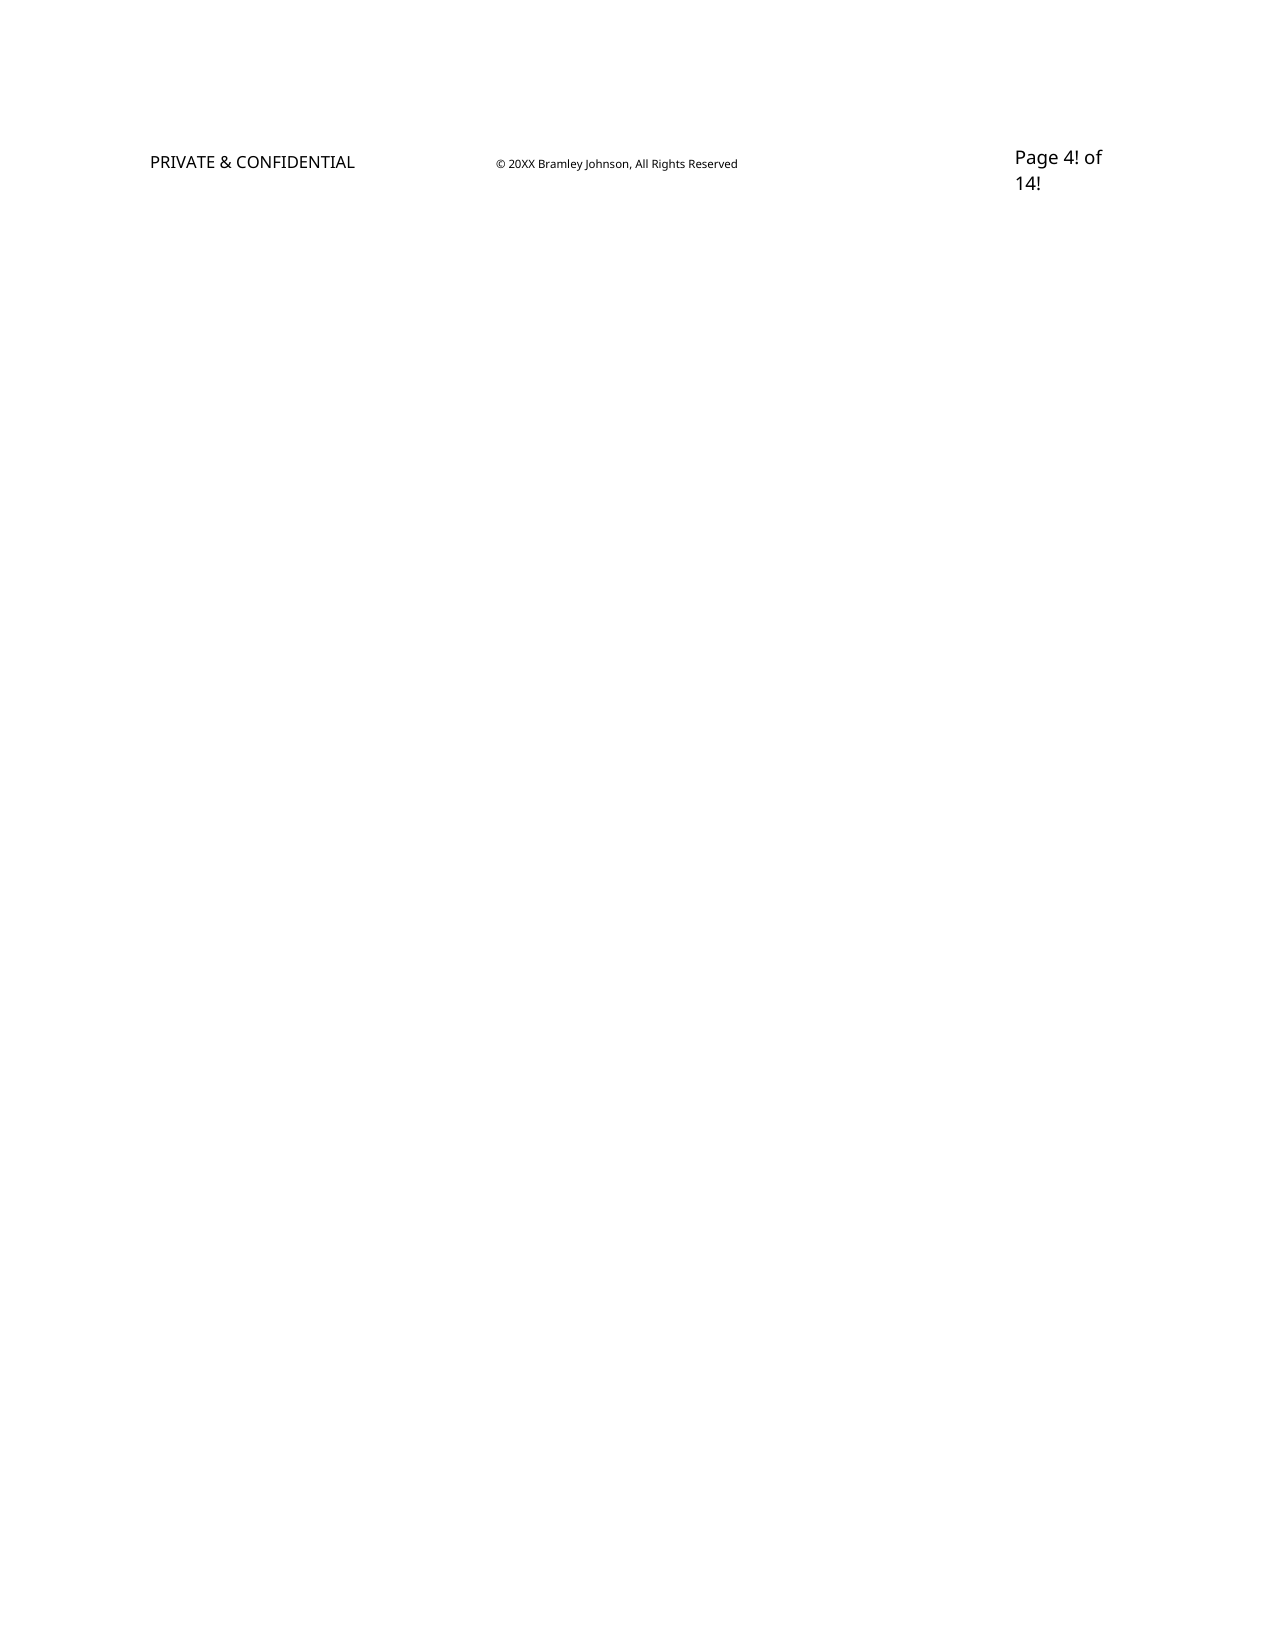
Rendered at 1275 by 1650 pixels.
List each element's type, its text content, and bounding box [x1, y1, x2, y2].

text Page 4! of 14! [1014, 144, 1127, 195]
text PRIVATE & CONFIDENTIAL © 20XX Bramley Johnson, All Rights Reserved [150, 150, 939, 173]
